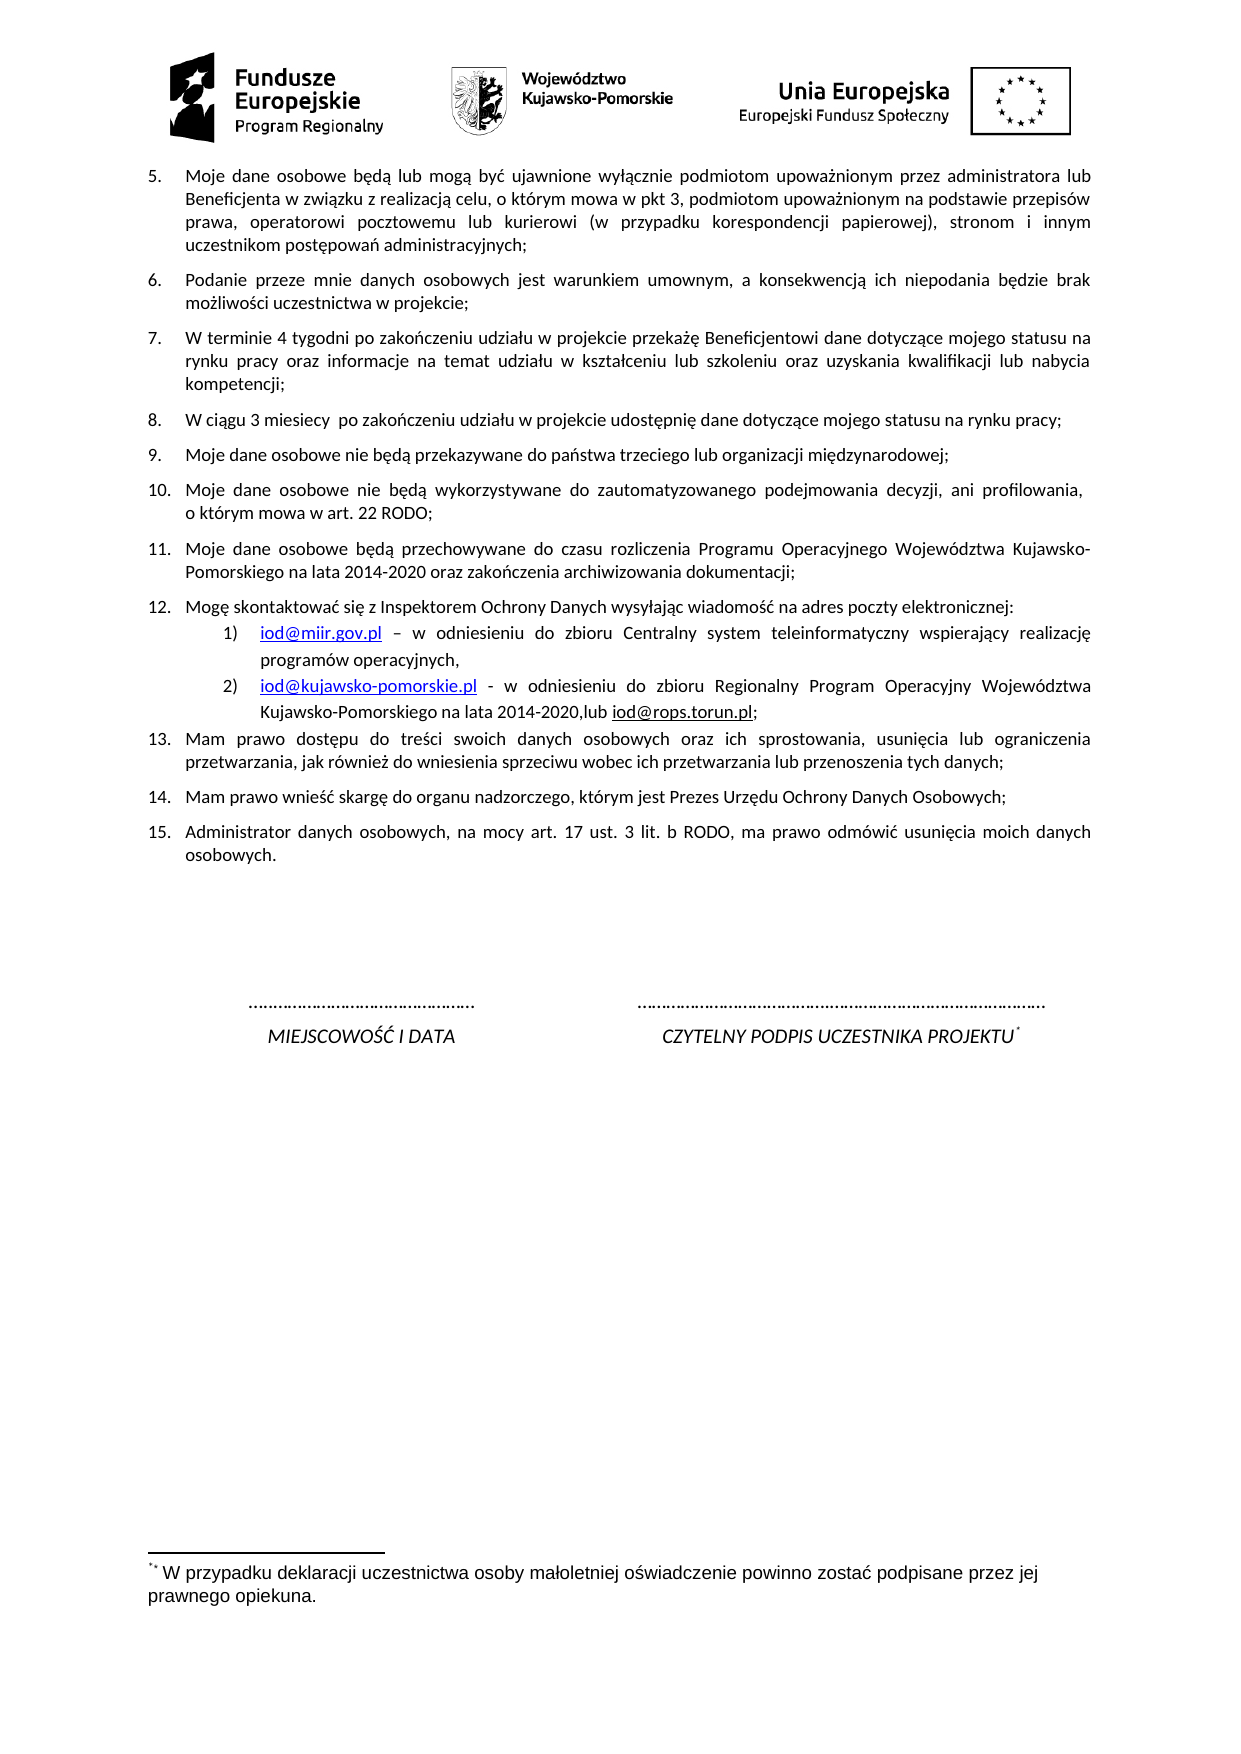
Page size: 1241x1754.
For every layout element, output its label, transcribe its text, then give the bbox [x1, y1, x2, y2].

table_cell MIEJSCOWOŚĆ I DATA [140, 1023, 583, 1059]
list Mam prawo dostępu do treści swoich danych osobowych oraz ich sprostowania, usunięcia lub ograniczenia przetwarzania, jak również do wniesienia sprzeciwu wobec ich przetwarzania lub przenoszenia tych danych; [148, 727, 1092, 773]
table_cell CZYTELNY PODPIS UCZESTNIKA PROJEKTU* [583, 1023, 1100, 1059]
list Podanie przeze mnie danych osobowych jest warunkiem umownym, a konsekwencją ich niepodania będzie brak możliwości uczestnictwa w projekcie; [148, 268, 1092, 314]
table_header ………………………………….……………………………………… [583, 988, 1100, 1023]
list Moje dane osobowe nie będą wykorzystywane do zautomatyzowanego podejmowania decyzji, ani profilowania, o którym mowa w art. 22 RODO; [148, 478, 1092, 524]
list iod@miir.gov.pl – w odniesieniu do zbioru Centralny system teleinformatyczny wspierający realizację programów operacyjnych, [223, 622, 1092, 671]
list Mogę skontaktować się z Inspektorem Ochrony Danych wysyłając wiadomość na adres poczty elektronicznej: [148, 595, 1107, 618]
list Administrator danych osobowych, na mocy art. 17 ust. 3 lit. b RODO, ma prawo odmówić usunięcia moich danych osobowych. [148, 821, 1092, 867]
list Moje dane osobowe będą przechowywane do czasu rozliczenia Programu Operacyjnego Województwa Kujawsko-Pomorskiego na lata 2014-2020 oraz zakończenia archiwizowania dokumentacji; [148, 537, 1092, 583]
table_header …..…………………………………… [140, 988, 583, 1023]
list Mam prawo wnieść skargę do organu nadzorczego, którym jest Prezes Urzędu Ochrony Danych Osobowych; [148, 785, 1092, 808]
list W ciągu 3 miesiecy po zakończeniu udziału w projekcie udostępnię dane dotyczące mojego statusu na rynku pracy; [148, 408, 1092, 431]
list Moje dane osobowe nie będą przekazywane do państwa trzeciego lub organizacji międzynarodowej; [148, 443, 1092, 466]
list Moje dane osobowe będą lub mogą być ujawnione wyłącznie podmiotom upoważnionym przez administratora lub Beneficjenta w związku z realizacją celu, o którym mowa w pkt 3, podmiotom upoważnionym na podstawie przepisów prawa, operatorowi pocztowemu lub kurierowi (w przypadku korespondencji papierowej), stronom i innym uczestnikom postępowań administracyjnych; [148, 164, 1092, 256]
list iod@kujawsko-pomorskie.pl - w odniesieniu do zbioru Regionalny Program Operacyjny Województwa Kujawsko-Pomorskiego na lata 2014-2020,lub iod@rops.torun.pl; [223, 674, 1092, 723]
picture [147, 29, 1093, 164]
list W terminie 4 tygodni po zakończeniu udziału w projekcie przekażę Beneficjentowi dane dotyczące mojego statusu na rynku pracy oraz informacje na temat udziału w kształceniu lub szkoleniu oraz uzyskania kwalifikacji lub nabycia kompetencji; [148, 326, 1092, 395]
